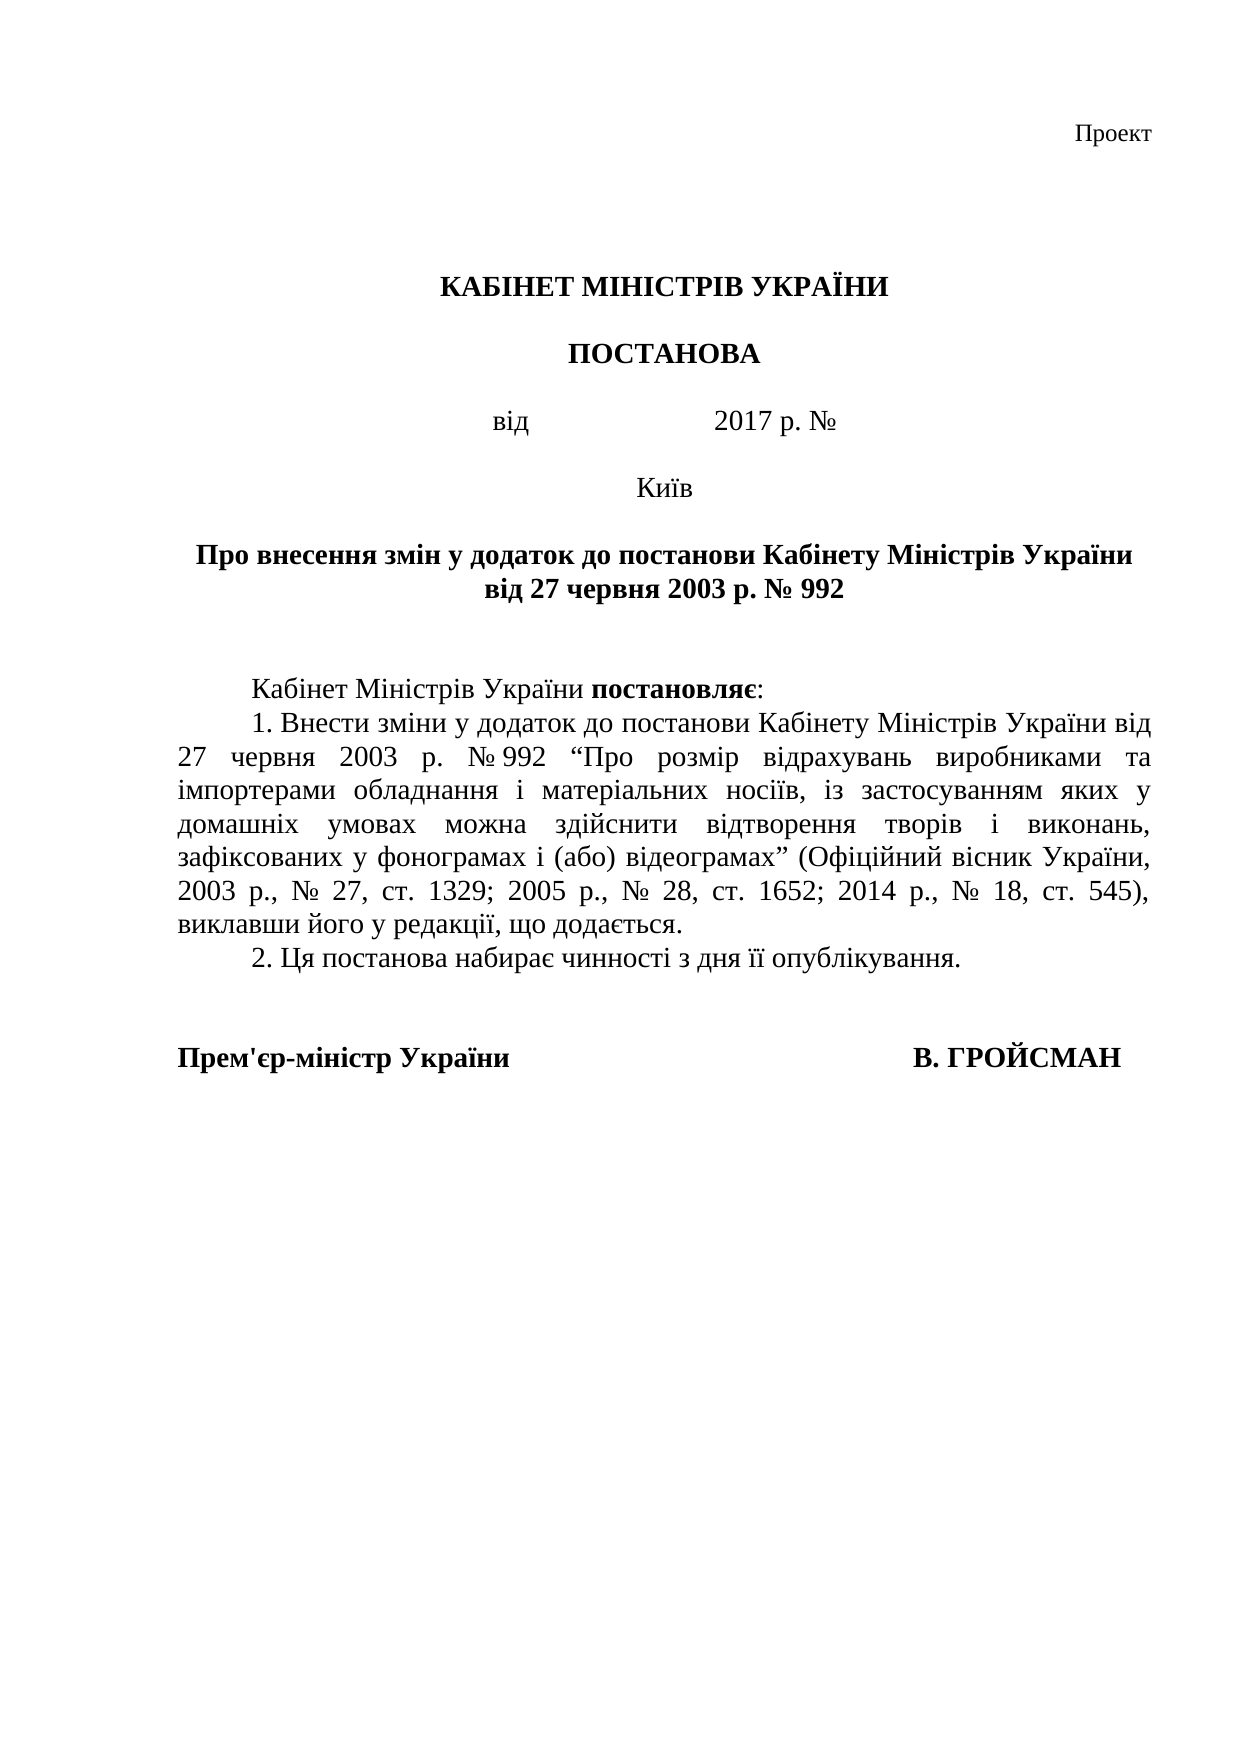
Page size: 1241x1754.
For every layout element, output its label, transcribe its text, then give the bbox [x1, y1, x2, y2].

text 2. Ця постанова набирає чинності з дня її опублікування. [177, 940, 1152, 973]
text ПОСТАНОВА [177, 336, 1152, 370]
text від 2017 р. № [177, 403, 1152, 437]
text 1. Внести зміни у додаток до постанови Кабінету Міністрів України від 27 червня 2003 р. № 992 “Про розмір відрахувань виробниками та імпортерами обладнання і матеріальних носіїв, із застосуванням яких у домашніх умовах можна здійснити відтворення творів і виконань, зафіксованих у фонограмах і (або) відеограмах” (Офіційний вісник України, 2003 p., № 27, ст. 1329; 2005 p., № 28, ст. 1652; 2014 р., № 18, ст. 545), виклавши його у редакції, що додається. [177, 705, 1152, 940]
text Прем'єр-міністр України В. ГРОЙСМАН [177, 1041, 1152, 1074]
text Про внесення змін у додаток до постанови Кабінету Міністрів України [177, 537, 1152, 571]
text Київ [177, 470, 1152, 504]
text від 27 червня 2003 р. № 992 [177, 571, 1152, 604]
text Кабінет Міністрів України постановляє: [177, 672, 1152, 705]
text КАБІНЕТ МІНІСТРІВ УКРАЇНИ [177, 269, 1152, 303]
text Проект [177, 118, 1152, 147]
